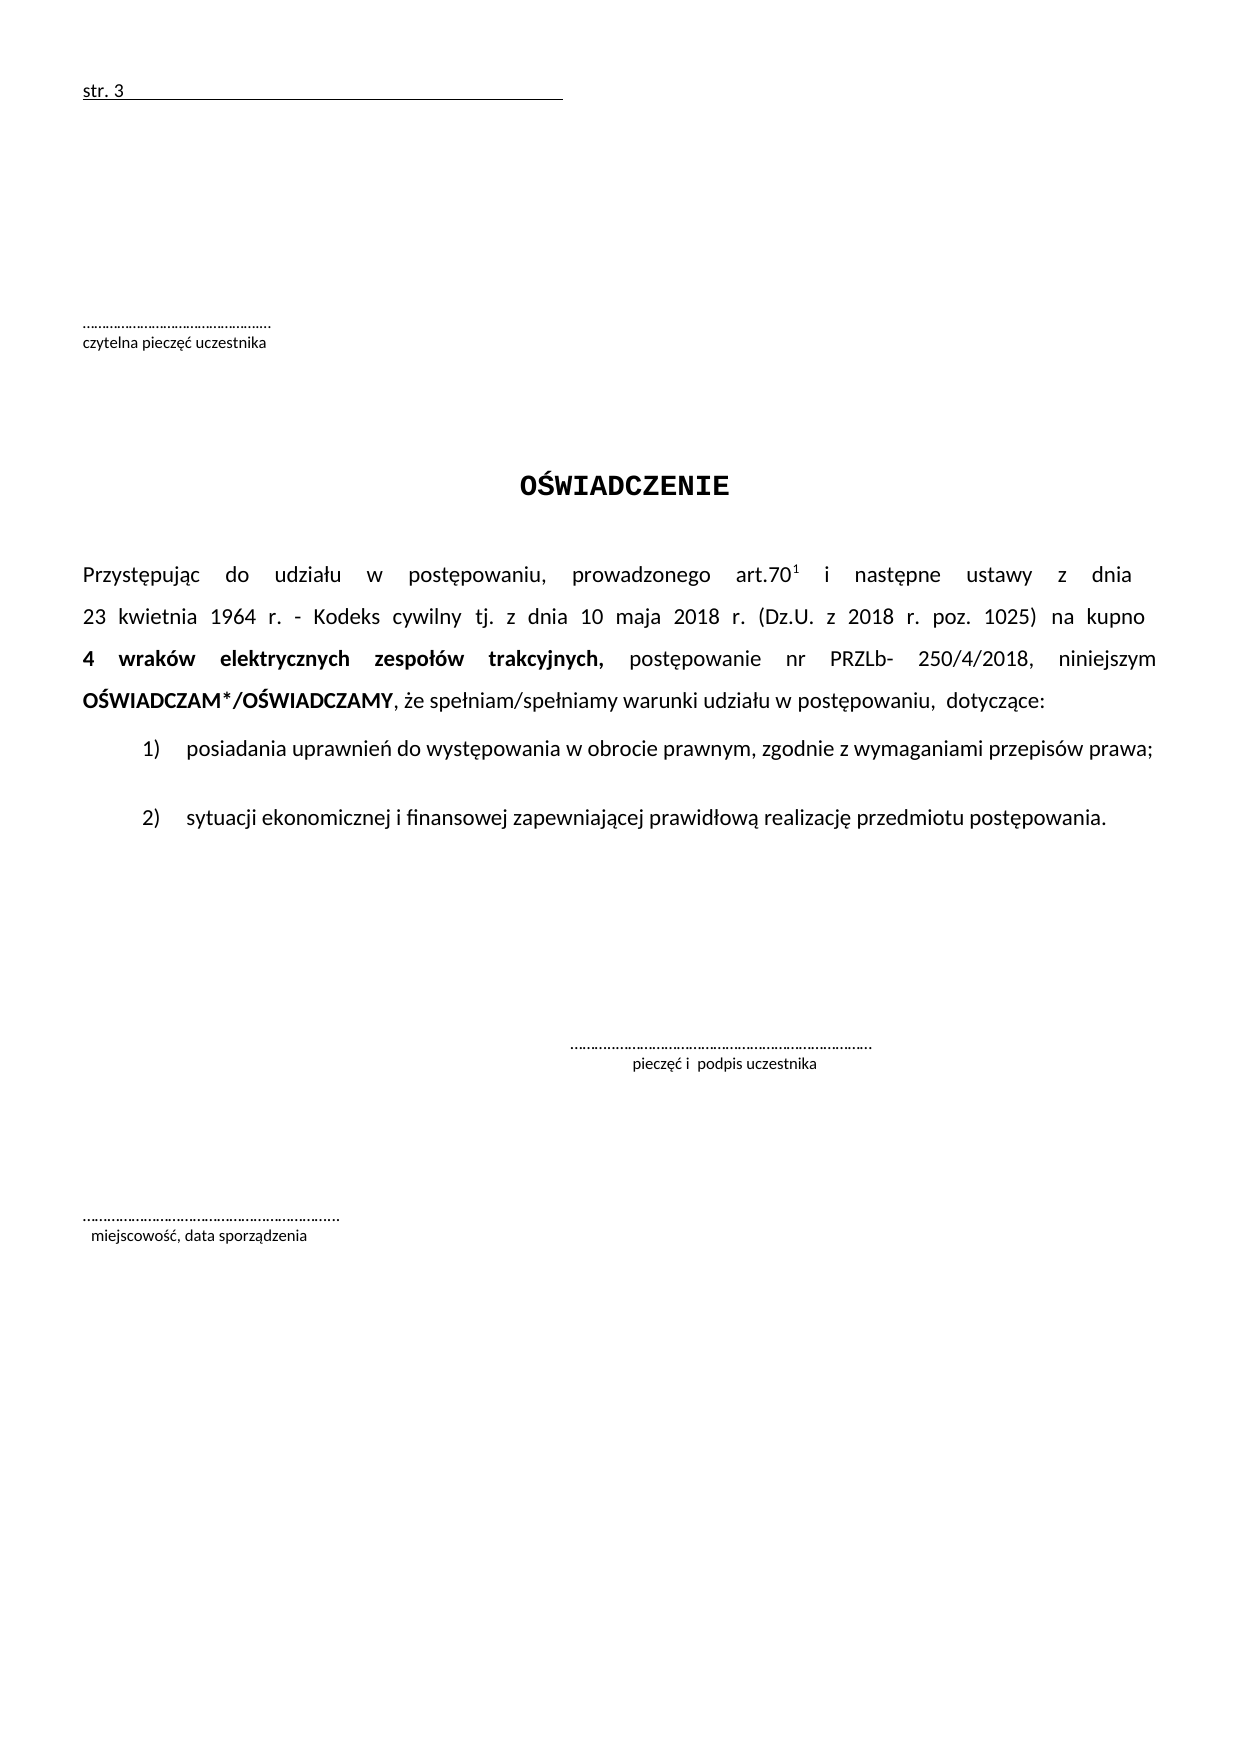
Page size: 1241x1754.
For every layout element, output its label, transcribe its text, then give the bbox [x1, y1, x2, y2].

text ………..……………………………………………………… [85, 1032, 1157, 1053]
text Przystępując do udziału w postępowaniu, prowadzonego art.701 i następne ustawy z dnia 23 kwietnia 1964 r. - Kodeks cywilny tj. z dnia 10 maja 2018 r. (Dz.U. z 2018 r. poz. 1025) na kupno 4 wraków elektrycznych zespołów trakcyjnych, postępowanie nr PRZLb- 250/4/2018, niniejszym OŚWIADCZAM*/OŚWIADCZAMY, że spełniam/spełniamy warunki udziału w postępowaniu, dotyczące: [83, 560, 1157, 714]
text pieczęć i podpis uczestnika [83, 1053, 1157, 1074]
text ……………………………………………………... [83, 1204, 606, 1226]
list sytuacji ekonomicznej i finansowej zapewniającej prawidłową realizację przedmiotu postępowania. [142, 803, 1157, 831]
text OŚWIADCZENIE [83, 471, 1166, 504]
text czytelna pieczęć uczestnika [83, 333, 1157, 353]
text ……………………………………….… [83, 312, 1157, 333]
list posiadania uprawnień do występowania w obrocie prawnym, zgodnie z wymaganiami przepisów prawa; [142, 734, 1157, 762]
text miejscowość, data sporządzenia [83, 1226, 606, 1246]
